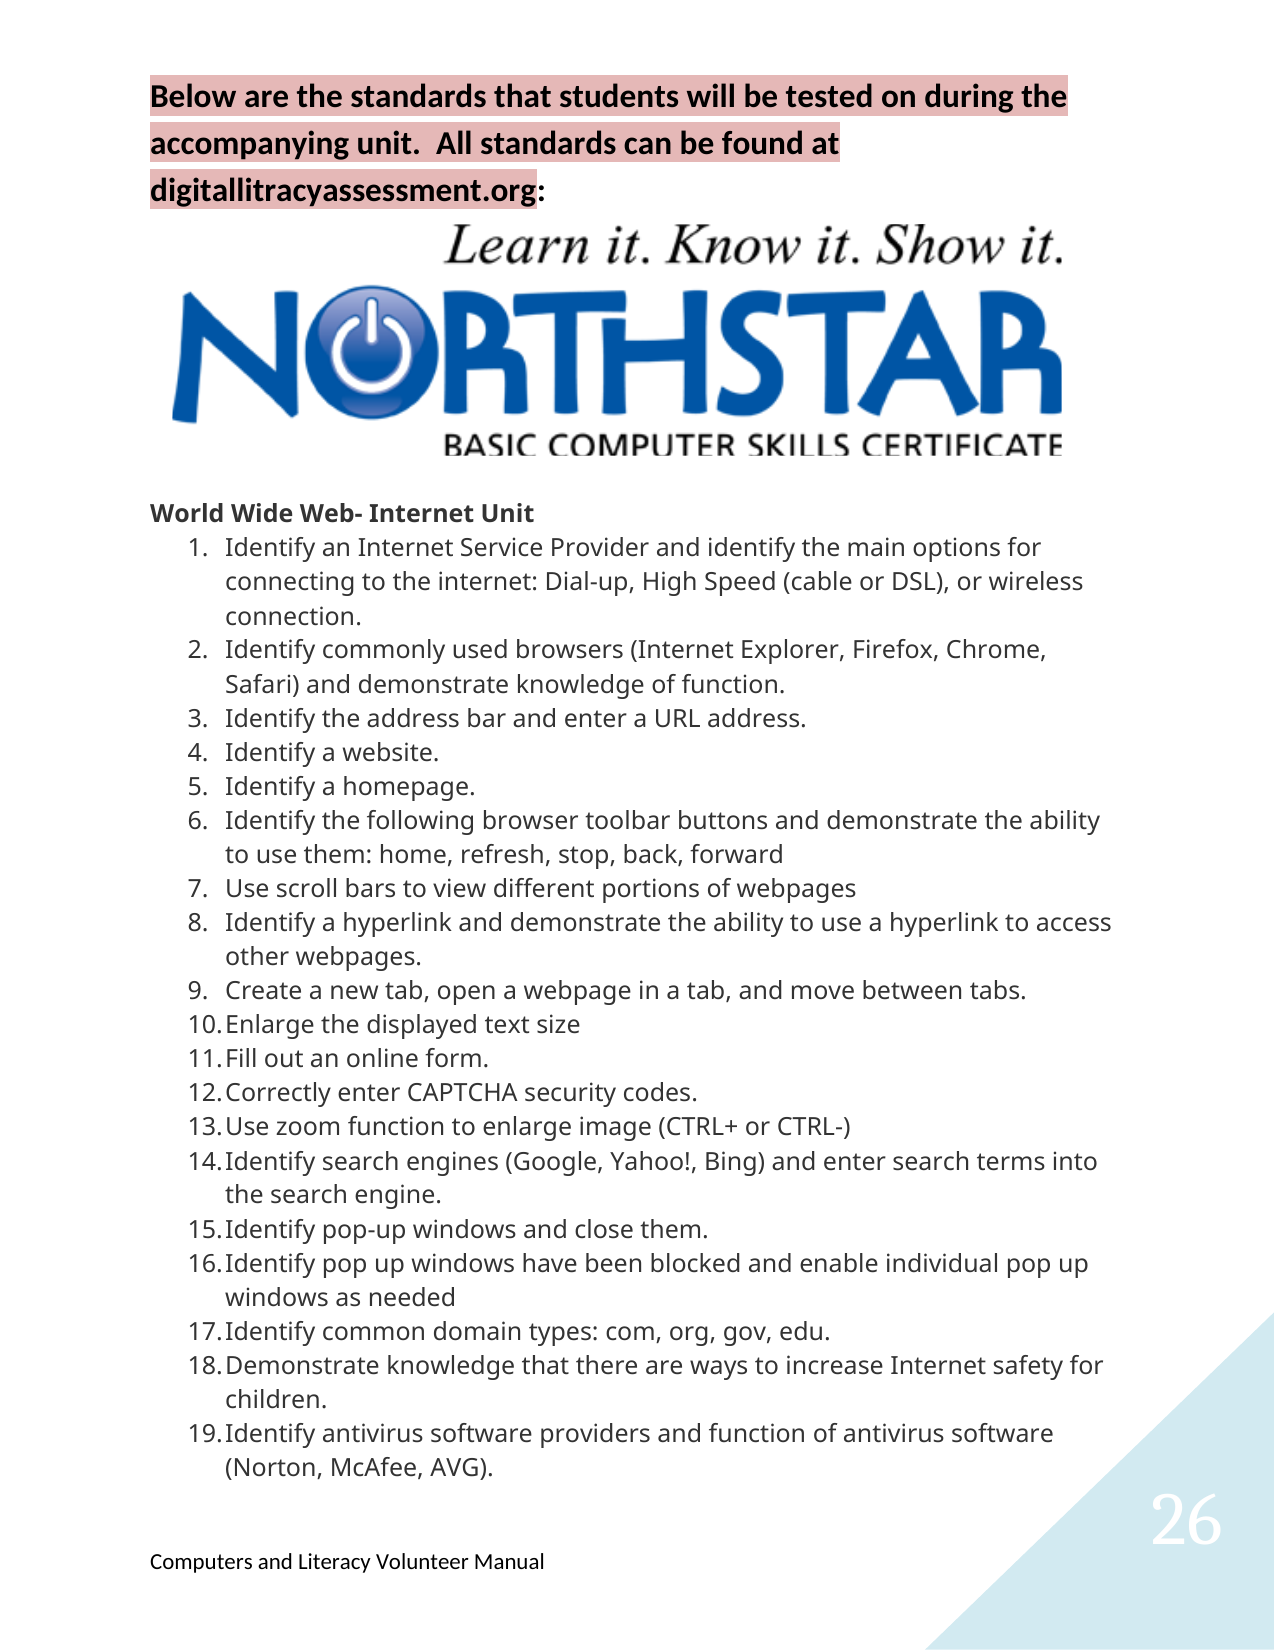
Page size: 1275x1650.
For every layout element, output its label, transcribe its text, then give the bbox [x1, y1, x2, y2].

text World Wide Web- Internet Unit [150, 496, 1125, 530]
list Fill out an online form. [187, 1041, 1125, 1075]
list Create a new tab, open a webpage in a tab, and move between tabs. [187, 973, 1125, 1007]
list Correctly enter CAPTCHA security codes. [187, 1075, 1125, 1109]
text Below are the standards that students will be tested on during the accompanying unit. All standards can be found at digitallitracyassessment.org: [150, 75, 1125, 209]
list Identify a hyperlink and demonstrate the ability to use a hyperlink to access other webpages. [187, 905, 1125, 973]
list Demonstrate knowledge that there are ways to increase Internet safety for children. [187, 1347, 1125, 1416]
list Identify search engines (Google, Yahoo!, Bing) and enter search terms into the search engine. [187, 1143, 1125, 1211]
list Identify an Internet Service Provider and identify the main options for connecting to the internet: Dial-up, High Speed (cable or DSL), or wireless connection. [187, 530, 1125, 632]
list Identify the following browser toolbar buttons and demonstrate the ability to use them: home, refresh, stop, back, forward [187, 802, 1125, 871]
list Identify common domain types: com, org, gov, edu. [187, 1313, 1125, 1347]
list Identify pop-up windows and close them. [187, 1211, 1125, 1245]
list Use zoom function to enlarge image (CTRL+ or CTRL-) [187, 1109, 1125, 1143]
list Identify pop up windows have been blocked and enable individual pop up windows as needed [187, 1245, 1125, 1313]
list Identify antivirus software providers and function of antivirus software (Norton, McAfee, AVG). [187, 1416, 1125, 1484]
list Identify commonly used browsers (Internet Explorer, Firefox, Chrome, Safari) and demonstrate knowledge of function. [187, 632, 1125, 700]
list Use scroll bars to view different portions of webpages [187, 871, 1125, 905]
list Enlarge the displayed text size [187, 1007, 1125, 1041]
list Identify the address bar and enter a URL address. [187, 700, 1125, 734]
list Identify a homepage. [187, 768, 1125, 802]
list Identify a website. [187, 734, 1125, 768]
picture [171, 224, 1061, 454]
